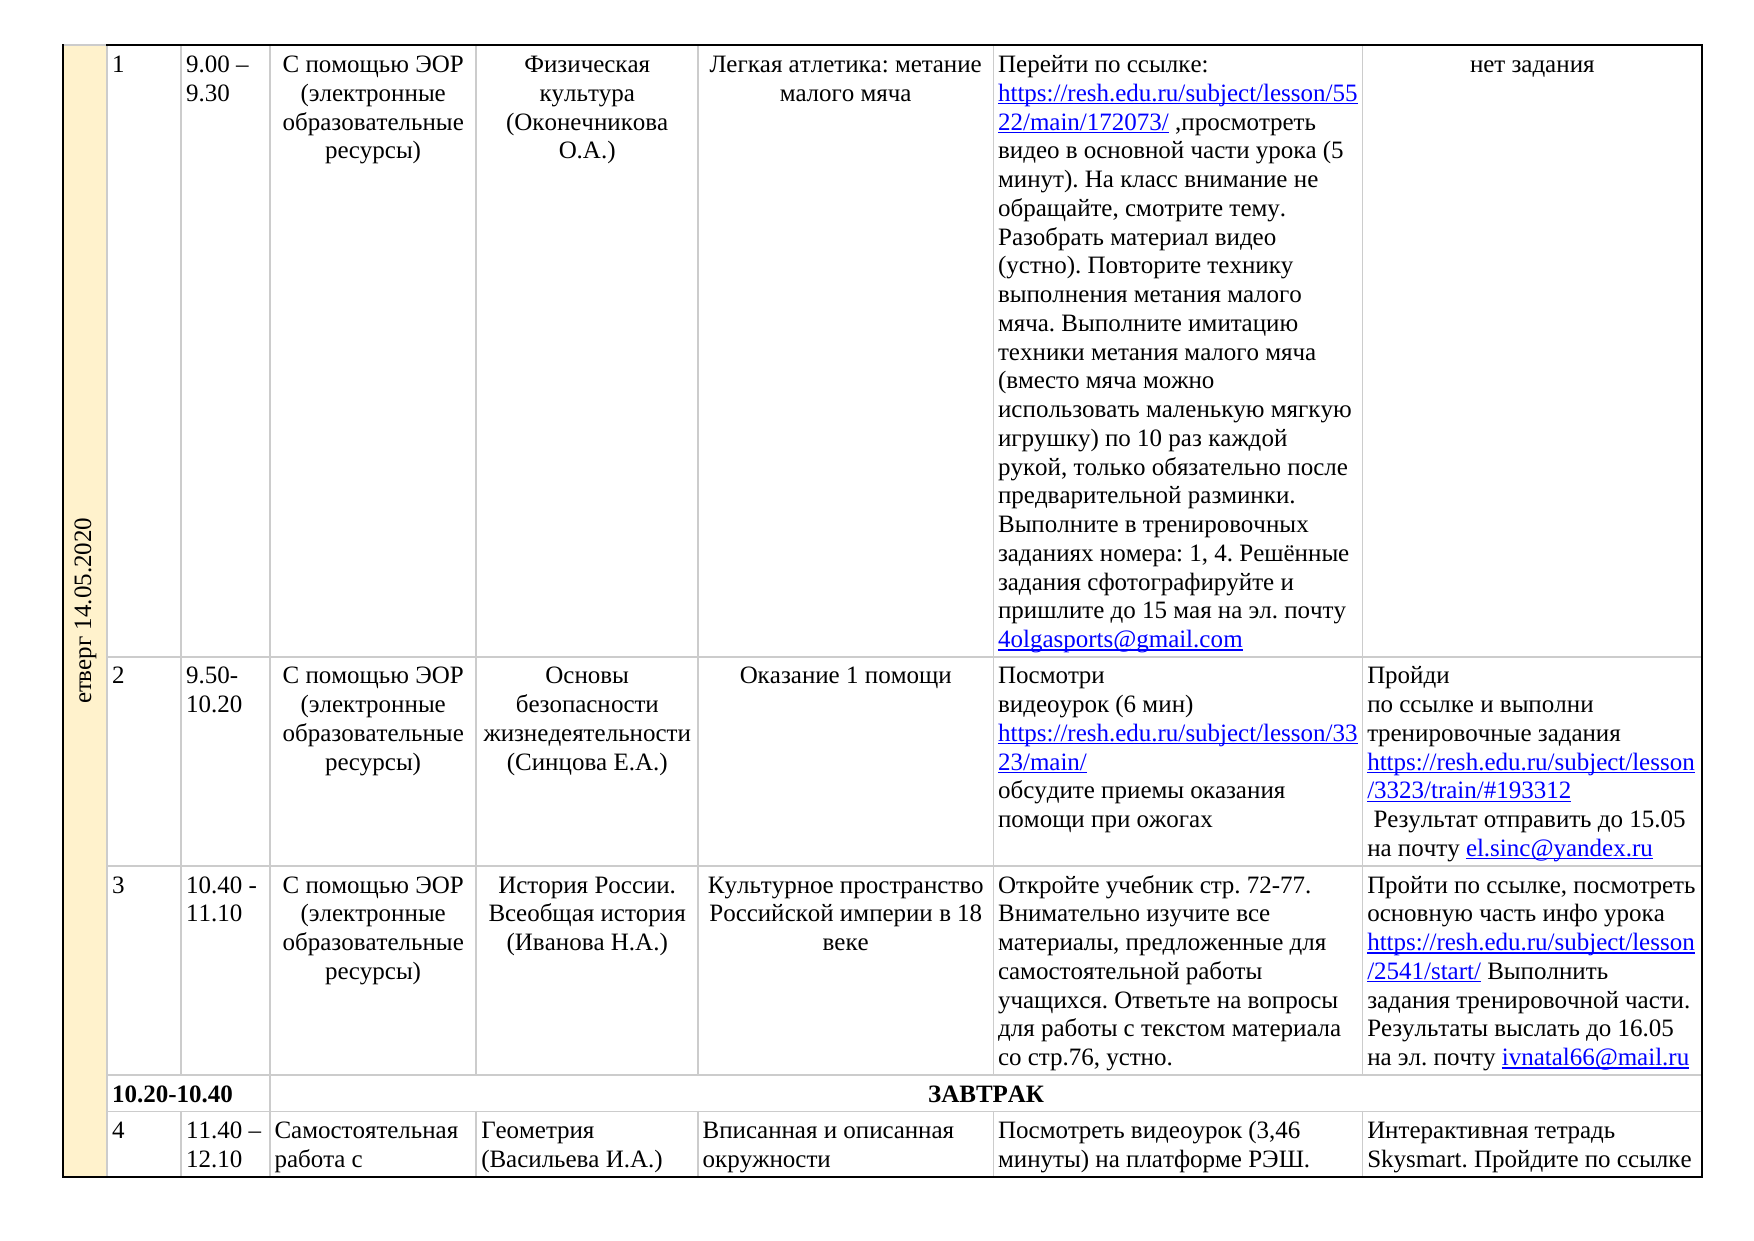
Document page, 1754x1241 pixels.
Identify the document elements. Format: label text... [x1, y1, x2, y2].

table_cell 11.40 – 12.10 [182, 1112, 269, 1176]
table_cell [271, 1112, 475, 1176]
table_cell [699, 1112, 993, 1176]
table_cell 2 [108, 658, 180, 865]
table_cell С помощью ЭОР (электронные образовательные ресурсы) [271, 46, 475, 656]
table_cell Основы безопасности жизнедеятельности (Синцова Е.А.) [477, 658, 697, 865]
table_cell 9.00 – 9.30 [182, 46, 269, 656]
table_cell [1363, 1112, 1701, 1176]
table_cell Откройте учебник стр. 72-77. Внимательно изучите все материалы, предложенные для самостоятельной работы учащихся. Ответьте на вопросы для работы с текстом материала со стр.76, устно. [994, 867, 1362, 1074]
table_cell 9.50- 10.20 [182, 658, 269, 865]
table_cell 10.40 -11.10 [182, 867, 269, 1074]
table_cell Перейти по ссылке: https://resh.edu.ru/subject/lesson/5522/main/172073/ ,просмотреть видео в основной части урока (5 минут). На класс внимание не обращайте, смотрите тему. Разобрать материал видео (устно). Повторите технику выполнения метания малого мяча. Выполните имитацию техники метания малого мяча (вместо мяча можно использовать маленькую мягкую игрушку) по 10 раз каждой рукой, только обязательно после предварительной разминки. Выполните в тренировочных заданиях номера: 1, 4. Решённые задания сфотографируйте и пришлите до 15 мая на эл. почту 4olgasports@gmail.com [994, 46, 1362, 656]
table_cell нет задания [1363, 46, 1701, 656]
table_cell четверг 14.05.2020 [64, 46, 106, 1176]
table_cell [994, 1112, 1362, 1176]
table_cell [477, 1112, 697, 1176]
table_cell Посмотри видеоурок (6 мин) https://resh.edu.ru/subject/lesson/3323/main/ обсудите приемы оказания помощи при ожогах [994, 658, 1362, 865]
table_cell С помощью ЭОР (электронные образовательные ресурсы) [271, 867, 475, 1074]
table_cell Культурное пространство Российской империи в 18 веке [699, 867, 993, 1074]
table_cell С помощью ЭОР (электронные образовательные ресурсы) [271, 658, 475, 865]
table_cell Оказание 1 помощи [699, 658, 993, 865]
table_cell ЗАВТРАК [271, 1076, 1701, 1111]
table_cell Пройди по ссылке и выполни тренировочные задания https://resh.edu.ru/subject/lesson/3323/train/#193312 Результат отправить до 15.05 на почту el.sinc@yandex.ru [1363, 658, 1701, 865]
table_cell 3 [108, 867, 180, 1074]
table_cell Легкая атлетика: метание малого мяча [699, 46, 993, 656]
table_cell История России. Всеобщая история (Иванова Н.А.) [477, 867, 697, 1074]
table_cell 1 [108, 46, 180, 656]
table_cell 4 [108, 1112, 180, 1176]
table_cell 10.20-10.40 [108, 1076, 269, 1111]
table_cell Физическая культура (Оконечникова О.А.) [477, 46, 697, 656]
table_cell Пройти по ссылке, посмотреть основную часть инфо урока https://resh.edu.ru/subject/lesson/2541/start/ Выполнить задания тренировочной части. Результаты выслать до 16.05 на эл. почту ivnatal66@mail.ru [1363, 867, 1701, 1074]
